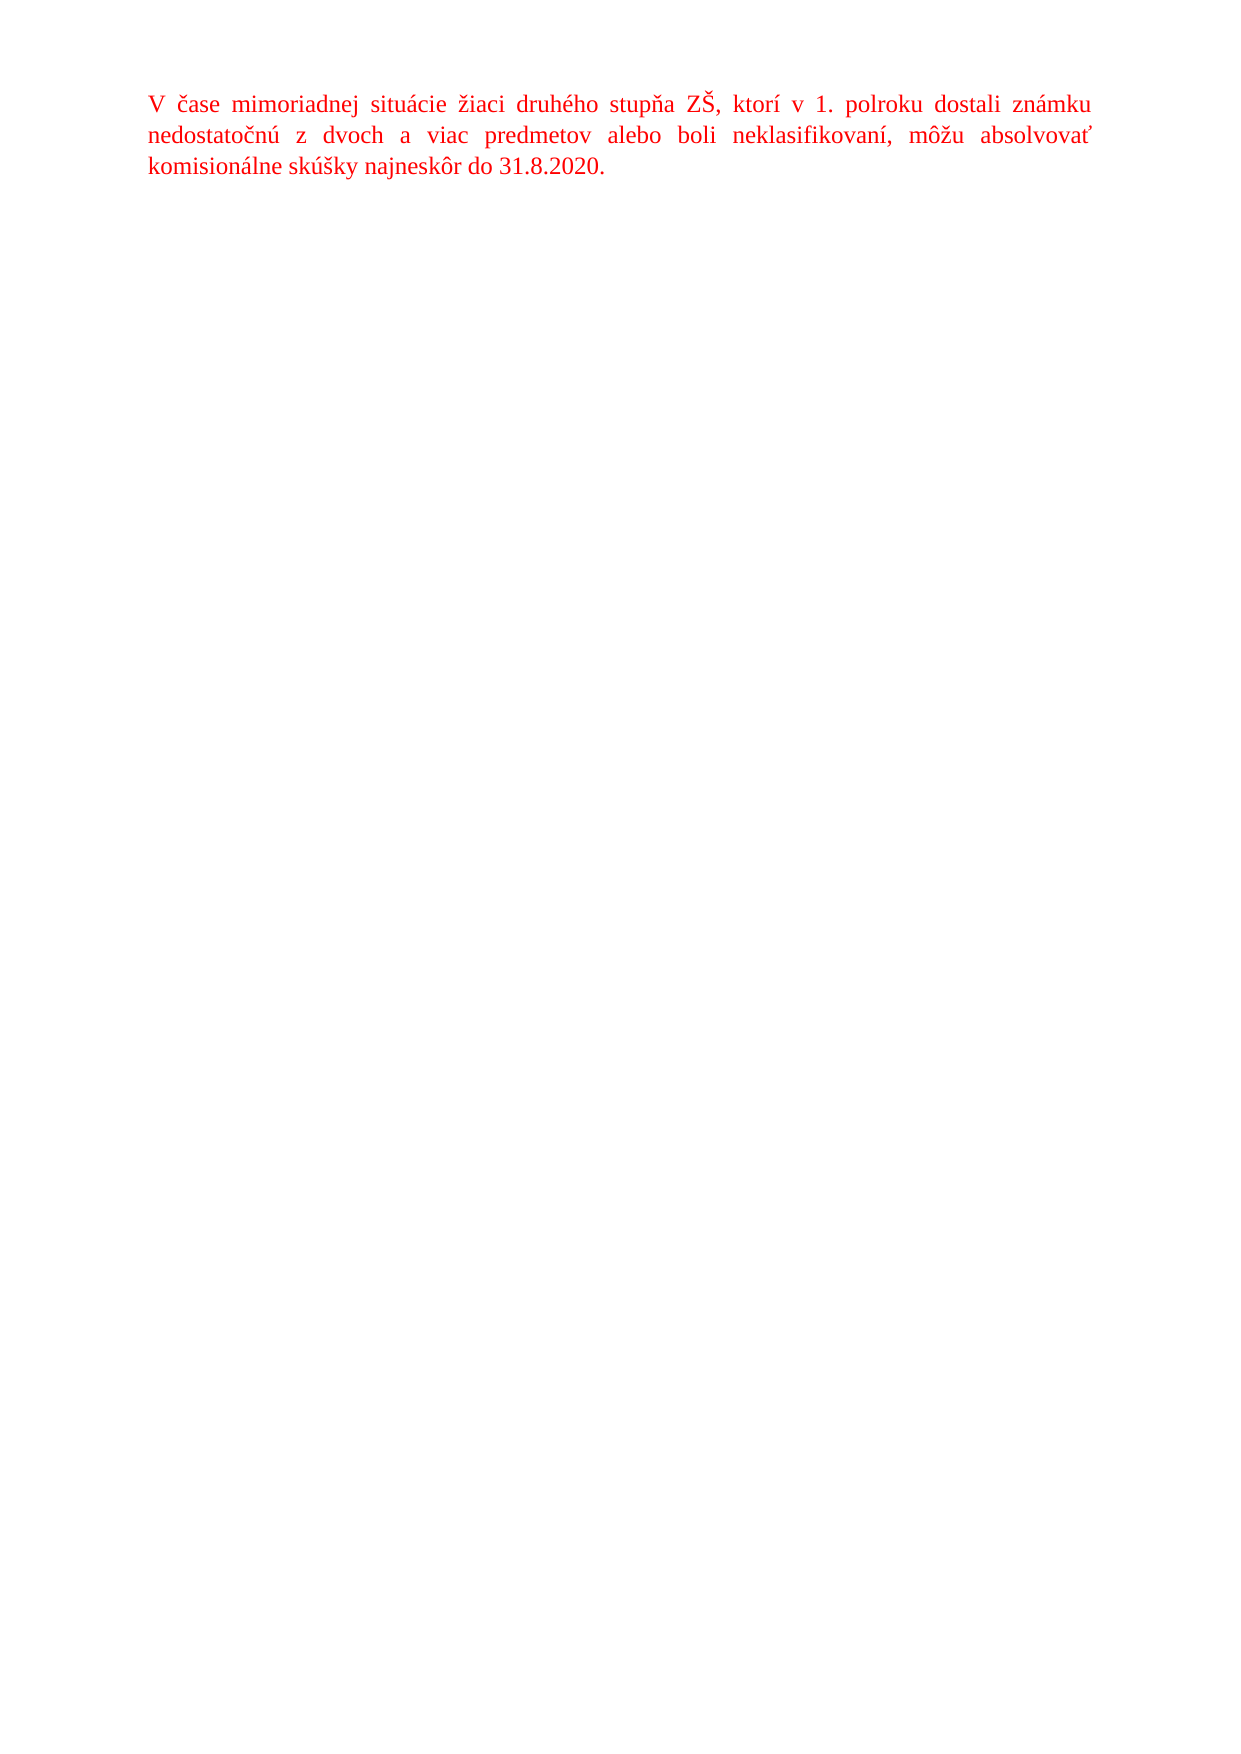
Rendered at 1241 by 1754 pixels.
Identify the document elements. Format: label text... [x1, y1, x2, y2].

text V čase mimoriadnej situácie žiaci druhého stupňa ZŠ, ktorí v 1. polroku dostali známku nedostatočnú z dvoch a viac predmetov alebo boli neklasifikovaní, môžu absolvovať komisionálne skúšky najneskôr do 31.8.2020. [148, 89, 1093, 179]
